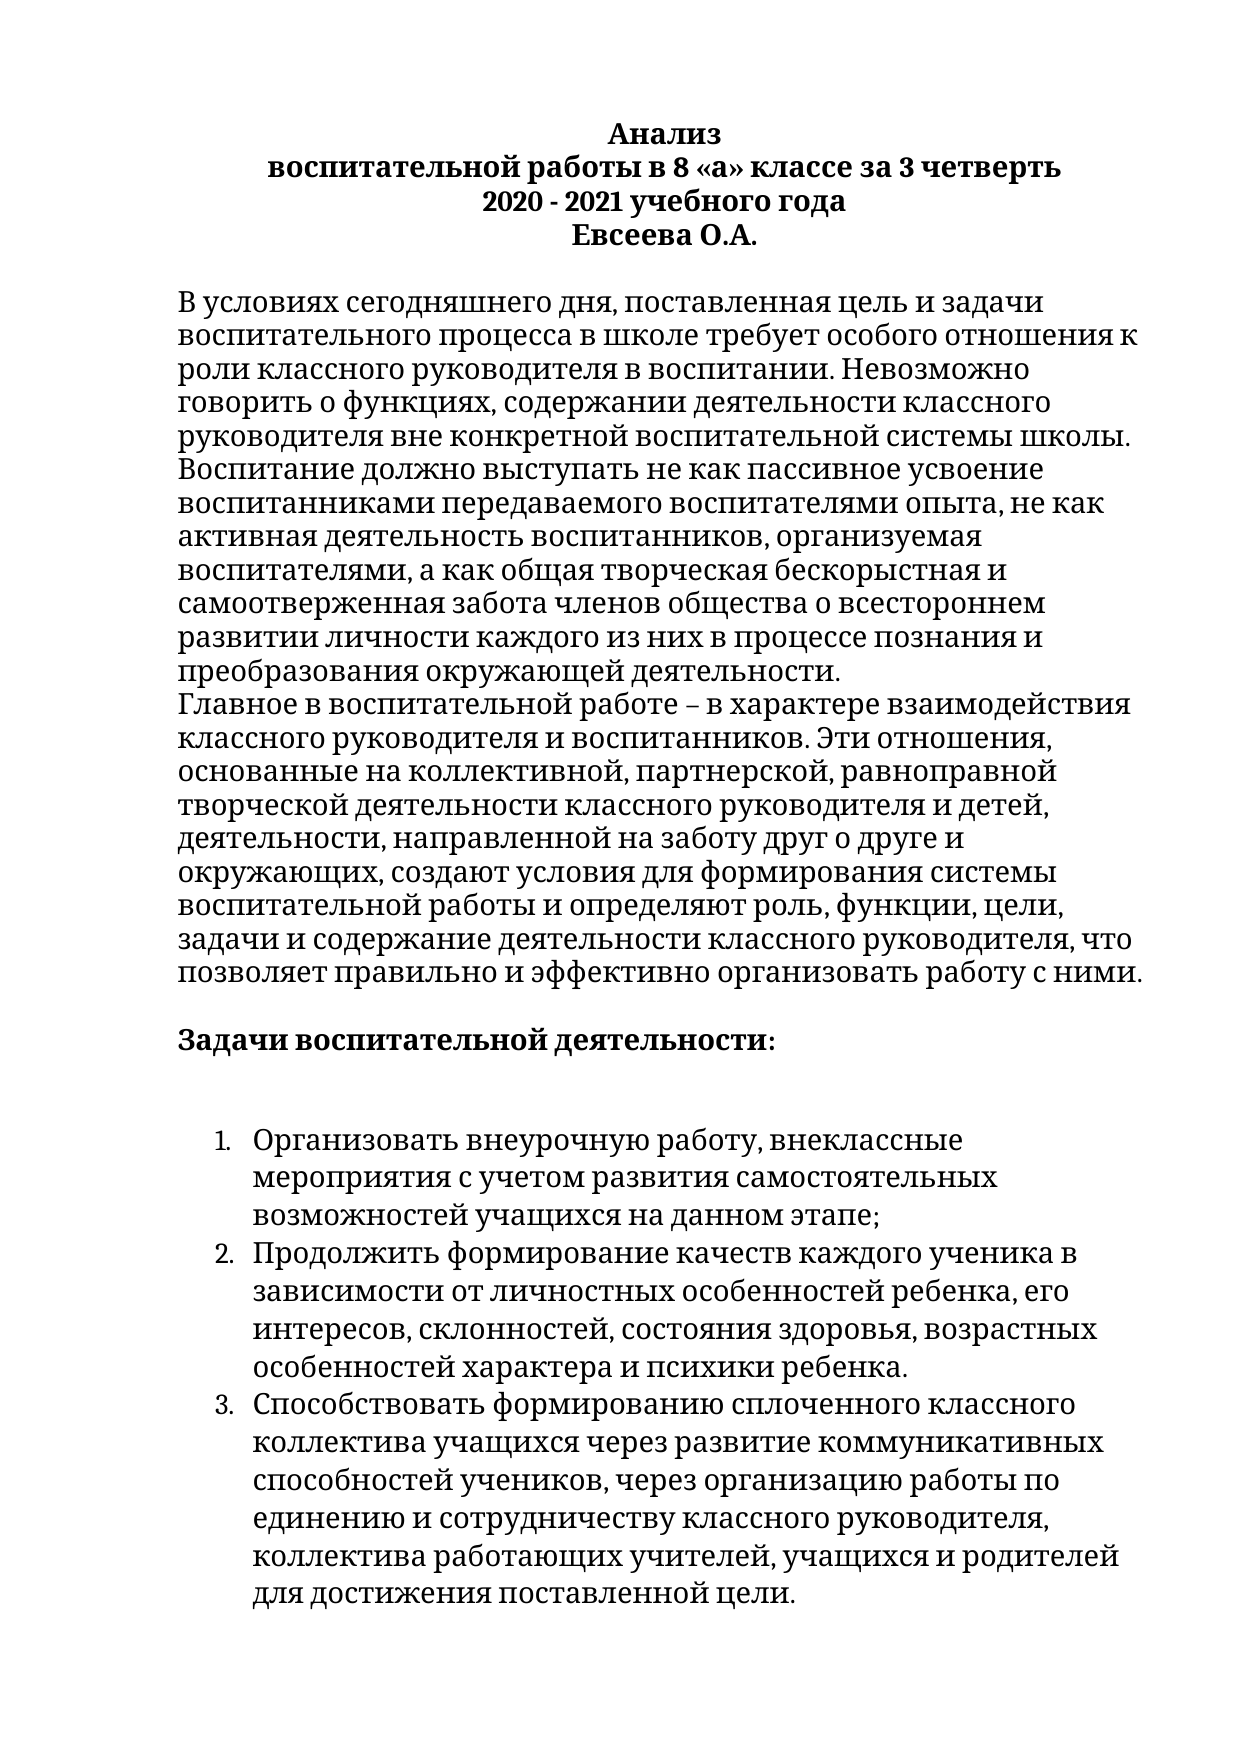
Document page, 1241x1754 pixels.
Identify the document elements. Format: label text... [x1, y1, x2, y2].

list Способствовать формированию сплоченного классного коллектива учащихся через развитие коммуникативных способностей учеников, через организацию работы по единению и сотрудничеству классного руководителя, коллектива работающих учителей, учащихся и родителей для достижения поставленной цели. [215, 1384, 1152, 1611]
text Евсеева О.А. [177, 219, 1152, 252]
list Продолжить формирование качеств каждого ученика в зависимости от личностных особенностей ребенка, его интересов, склонностей, состояния здоровья, возрастных особенностей характера и психики ребенка. [215, 1233, 1152, 1384]
text Задачи воспитательной деятельности: [177, 1024, 1152, 1057]
text Главное в воспитательной работе – в характере взаимодействия классного руководителя и воспитанников. Эти отношения, основанные на коллективной, партнерской, равноправной творческой деятельности классного руководителя и детей, деятельности, направленной на заботу друг о друге и окружающих, создают условия для формирования системы воспитательной работы и определяют роль, функции, цели, задачи и содержание деятельности классного руководителя, что позволяет правильно и эффективно организовать работу с ними. [177, 688, 1152, 990]
text 2020 - 2021 учебного года [177, 185, 1152, 219]
text Анализ [177, 118, 1152, 152]
list Организовать внеурочную работу, внеклассные мероприятия с учетом развития самостоятельных возможностей учащихся на данном этапе; [215, 1119, 1152, 1233]
text воспитательной работы в 8 «а» классе за 3 четверть [177, 152, 1152, 185]
text В условиях сегодняшнего дня, поставленная цель и задачи воспитательного процесса в школе требует особого отношения к роли классного руководителя в воспитании. Невозможно говорить о функциях, содержании деятельности классного руководителя вне конкретной воспитательной системы школы. Воспитание должно выступать не как пассивное усвоение воспитанниками передаваемого воспитателями опыта, не как активная деятельность воспитанников, организуемая воспитателями, а как общая творческая бескорыстная и самоотверженная забота членов общества о всестороннем развитии личности каждого из них в процессе познания и преобразования окружающей деятельности. [177, 286, 1152, 688]
